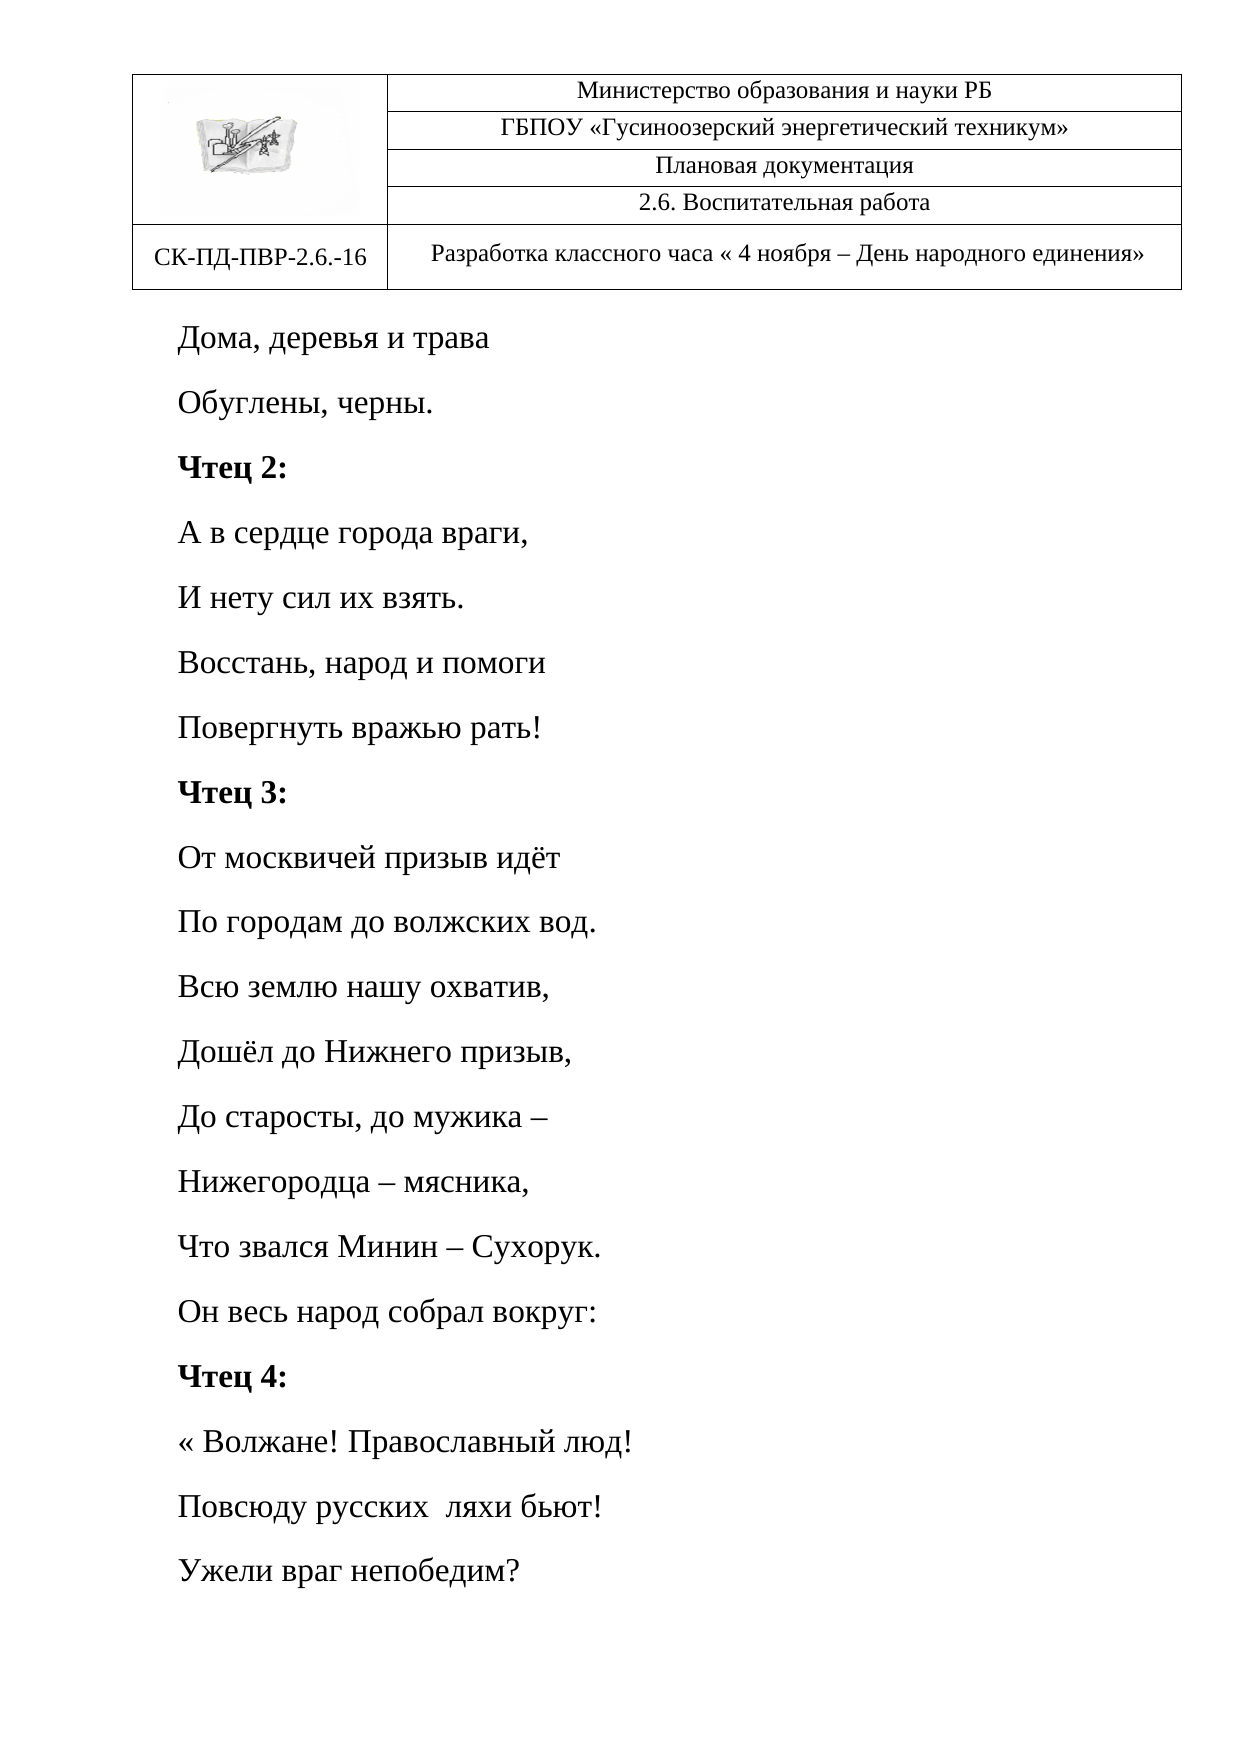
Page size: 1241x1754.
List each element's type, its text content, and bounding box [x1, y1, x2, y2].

text Он весь народ собрал вокруг: [177, 1291, 1152, 1329]
text Обуглены, черны. [177, 383, 1152, 421]
text Чтец 3: [177, 772, 1152, 810]
text От москвичей призыв идёт [177, 837, 1152, 875]
text « Волжане! Православный люд! [177, 1421, 1152, 1459]
text Всю землю нашу охватив, [177, 967, 1152, 1005]
text Повсюду русских ляхи бьют! [177, 1486, 1152, 1524]
text До старосты, до мужика – [177, 1096, 1152, 1135]
text А в сердце города враги, [177, 512, 1152, 551]
picture [161, 82, 360, 217]
text Чтец 4: [177, 1356, 1152, 1394]
text Чтец 2: [177, 447, 1152, 486]
text Повергнуть вражью рать! [177, 707, 1152, 745]
text Нижегородца – мясника, [177, 1161, 1152, 1200]
text По городам до волжских вод. [177, 902, 1152, 940]
text Дома, деревья и трава [177, 318, 1152, 356]
text Восстань, народ и помоги [177, 642, 1152, 681]
text Дошёл до Нижнего призыв, [177, 1032, 1152, 1070]
text И нету сил их взять. [177, 577, 1152, 616]
text Что звался Минин – Сухорук. [177, 1226, 1152, 1264]
text Ужели враг непобедим? [177, 1551, 1152, 1589]
